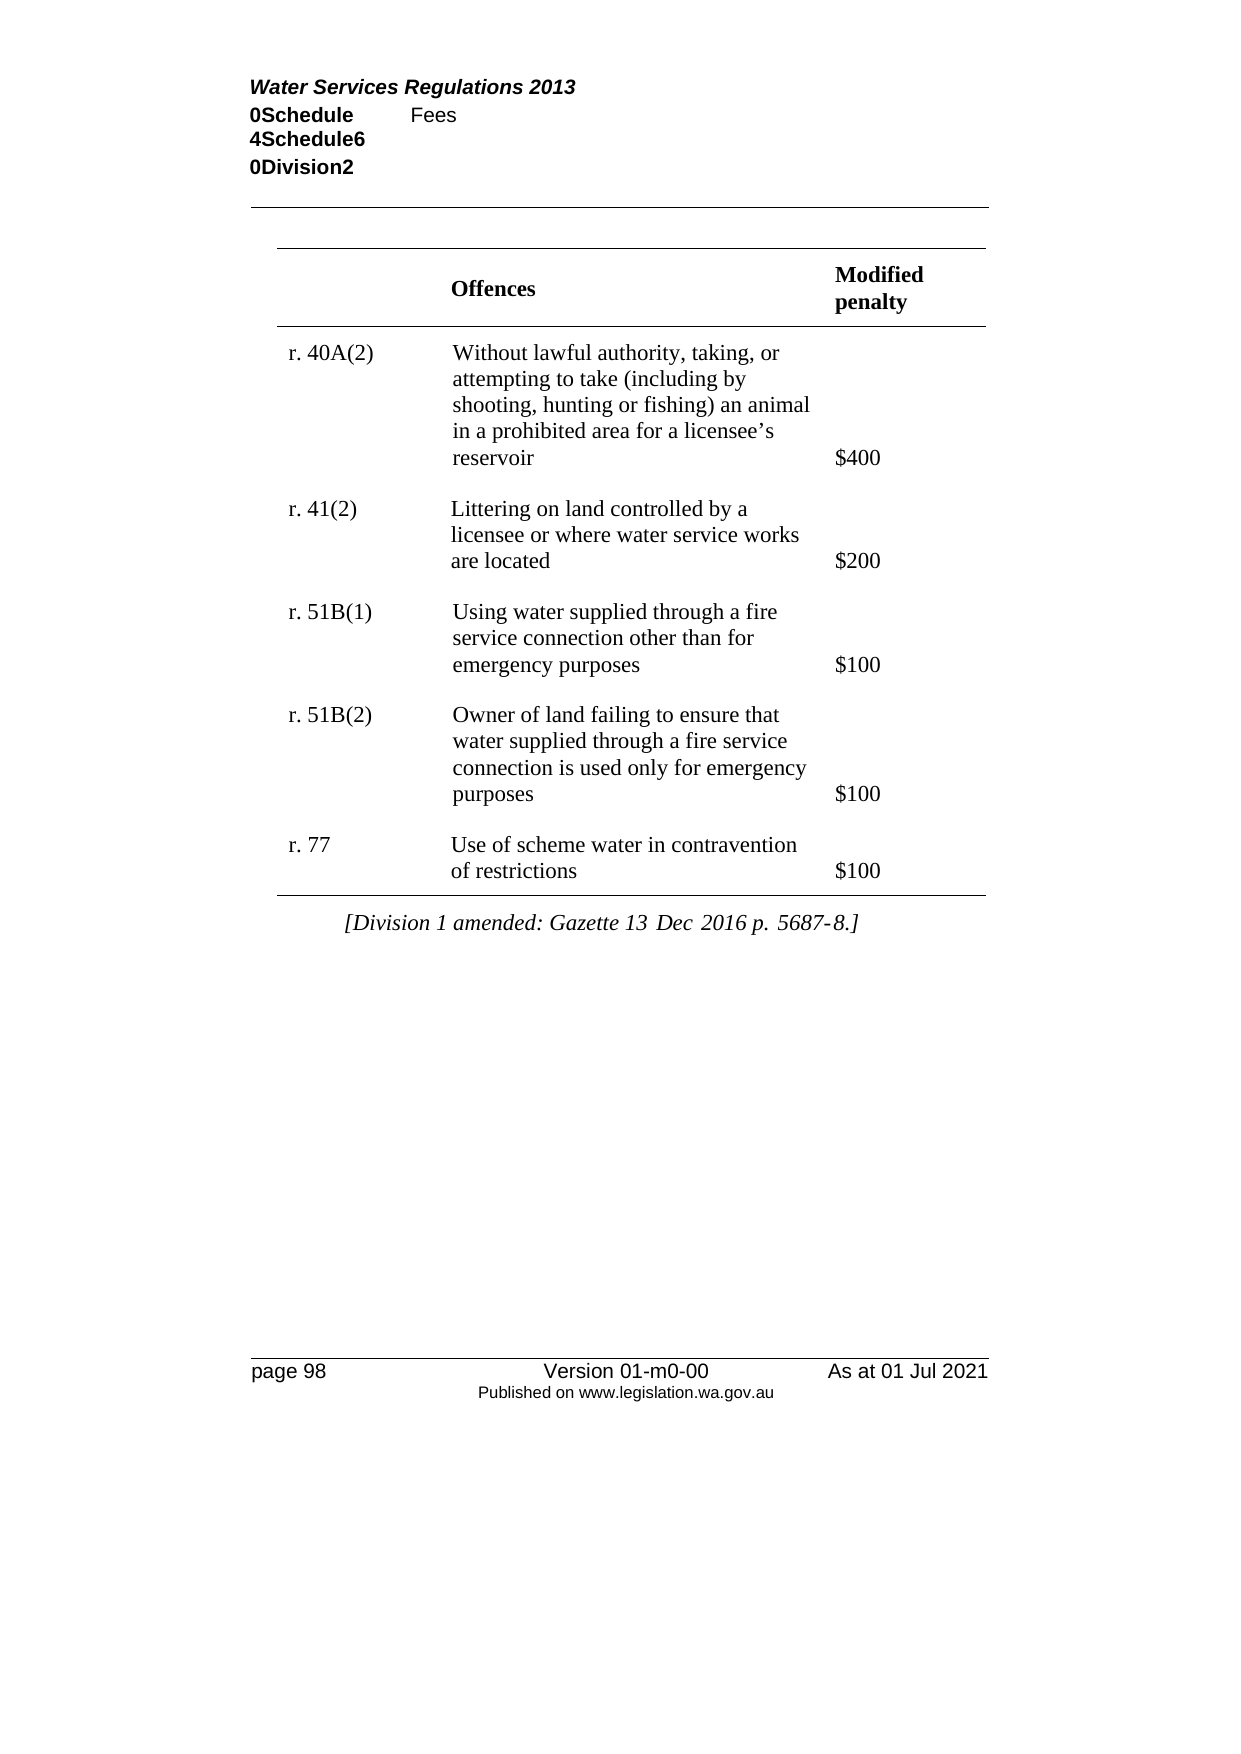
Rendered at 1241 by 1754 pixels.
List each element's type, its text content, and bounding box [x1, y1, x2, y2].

table_cell $100 [824, 585, 986, 689]
text [Division 1 amended: Gazette 13 Dec 2016 p. 5687-8.] [251, 909, 989, 935]
table_cell Littering on land controlled by a licensee or where water service works are located [439, 482, 823, 585]
table_cell Without lawful authority, taking, or attempting to take (including by shooting, hunting or fishing) an animal in a prohibited area for a licensee’s reservoir [441, 327, 823, 482]
table_cell $200 [824, 482, 986, 585]
table_cell $100 [824, 689, 986, 818]
table_cell Owner of land failing to ensure that water supplied through a fire service connection is used only for emergency purposes [441, 689, 823, 818]
table_cell $100 [824, 819, 986, 895]
table_cell $400 [824, 327, 986, 482]
table_cell r. 40A(2) [277, 327, 441, 482]
table_cell r. 51B(1) [277, 585, 441, 689]
table_header [277, 249, 439, 326]
table_header Modified penalty [824, 249, 986, 326]
table_cell Use of scheme water in contravention of restrictions [439, 819, 823, 895]
table_cell r. 77 [277, 819, 439, 895]
table_header Offences [439, 249, 823, 326]
table_cell r. 51B(2) [277, 689, 441, 818]
table_cell Using water supplied through a fire service connection other than for emergency purposes [441, 585, 823, 689]
table_cell r. 41(2) [277, 482, 439, 585]
